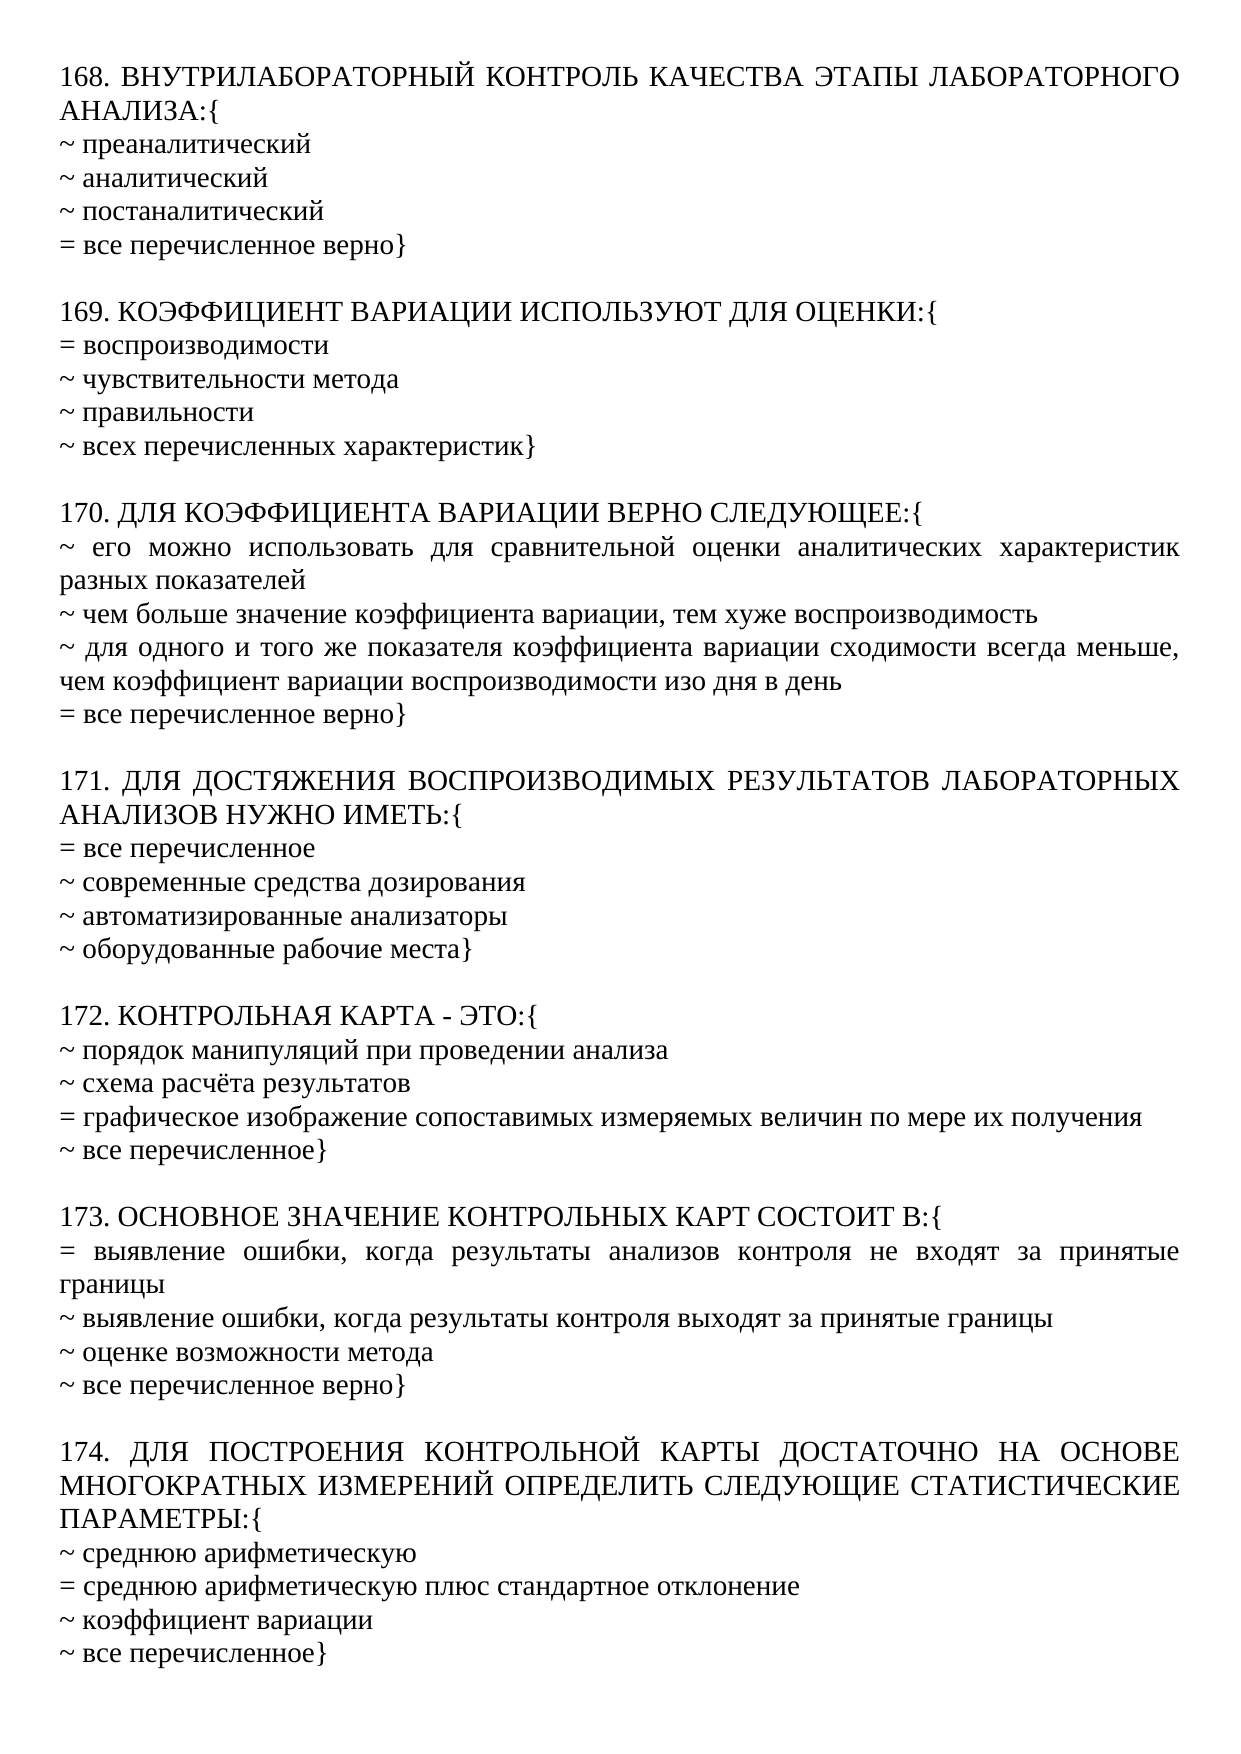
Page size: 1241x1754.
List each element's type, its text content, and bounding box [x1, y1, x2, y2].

text 168. ВНУТРИЛАБОРАТОРНЫЙ КОНТРОЛЬ КАЧЕСТВА ЭТАПЫ ЛАБОРАТОРНОГО АНАЛИЗА:{ [59, 59, 1181, 126]
text ~ чем больше значение коэффициента вариации, тем хуже воспроизводимость [59, 596, 1181, 629]
text = графическое изображение сопоставимых измеряемых величин по мере их получения [59, 1099, 1181, 1132]
text ~ правильности [59, 394, 1181, 428]
text ~ его можно использовать для сравнительной оценки аналитических характеристик разных показателей [59, 529, 1181, 596]
text ~ оборудованные рабочие места} [59, 931, 1181, 965]
text 171. ДЛЯ ДОСТЯЖЕНИЯ ВОСПРОИЗВОДИМЫХ РЕЗУЛЬТАТОВ ЛАБОРАТОРНЫХ АНАЛИЗОВ НУЖНО ИМЕТЬ:{ [59, 763, 1181, 831]
text ~ среднюю арифметическую [59, 1535, 1181, 1568]
text ~ все перечисленное} [59, 1636, 1181, 1669]
text ~ схема расчёта результатов [59, 1065, 1181, 1099]
text ~ коэффициент вариации [59, 1602, 1181, 1636]
text ~ выявление ошибки, когда результаты контроля выходят за принятые границы [59, 1300, 1181, 1334]
text = воспроизводимости [59, 327, 1181, 361]
text ~ преаналитический [59, 126, 1181, 160]
text ~ чувствительности метода [59, 361, 1181, 394]
text ~ современные средства дозирования [59, 864, 1181, 898]
text ~ порядок манипуляций при проведении анализа [59, 1032, 1181, 1065]
text = все перечисленное [59, 831, 1181, 864]
text ~ аналитический [59, 160, 1181, 193]
text = среднюю арифметическую плюс стандартное отклонение [59, 1568, 1181, 1602]
text ~ для одного и того же показателя коэффициента вариации сходимости всегда меньше, чем коэффициент вариации воспроизводимости изо дня в день [59, 629, 1181, 696]
text ~ постаналитический [59, 193, 1181, 227]
text ~ все перечисленное верно} [59, 1367, 1181, 1401]
text 174. ДЛЯ ПОСТРОЕНИЯ КОНТРОЛЬНОЙ КАРТЫ ДОСТАТОЧНО НА ОСНОВЕ МНОГОКРАТНЫХ ИЗМЕРЕНИЙ ОПРЕДЕЛИТЬ СЛЕДУЮЩИЕ СТАТИСТИЧЕСКИЕ ПАРАМЕТРЫ:{ [59, 1434, 1181, 1535]
text ~ всех перечисленных характеристик} [59, 428, 1181, 462]
text = все перечисленное верно} [59, 227, 1181, 260]
text ~ оценке возможности метода [59, 1334, 1181, 1367]
text 169. КОЭФФИЦИЕНТ ВАРИАЦИИ ИСПОЛЬЗУЮТ ДЛЯ ОЦЕНКИ:{ [59, 294, 1181, 327]
text 173. ОСНОВНОЕ ЗНАЧЕНИЕ КОНТРОЛЬНЫХ КАРТ СОСТОИТ В:{ [59, 1199, 1181, 1233]
text ~ все перечисленное} [59, 1132, 1181, 1166]
text 170. ДЛЯ КОЭФФИЦИЕНТА ВАРИАЦИИ ВЕРНО СЛЕДУЮЩЕЕ:{ [59, 495, 1181, 529]
text = выявление ошибки, когда результаты анализов контроля не входят за принятые границы [59, 1233, 1181, 1300]
text ~ автоматизированные анализаторы [59, 898, 1181, 931]
text = все перечисленное верно} [59, 696, 1181, 730]
text 172. КОНТРОЛЬНАЯ КАРТА - ЭТО:{ [59, 998, 1181, 1032]
